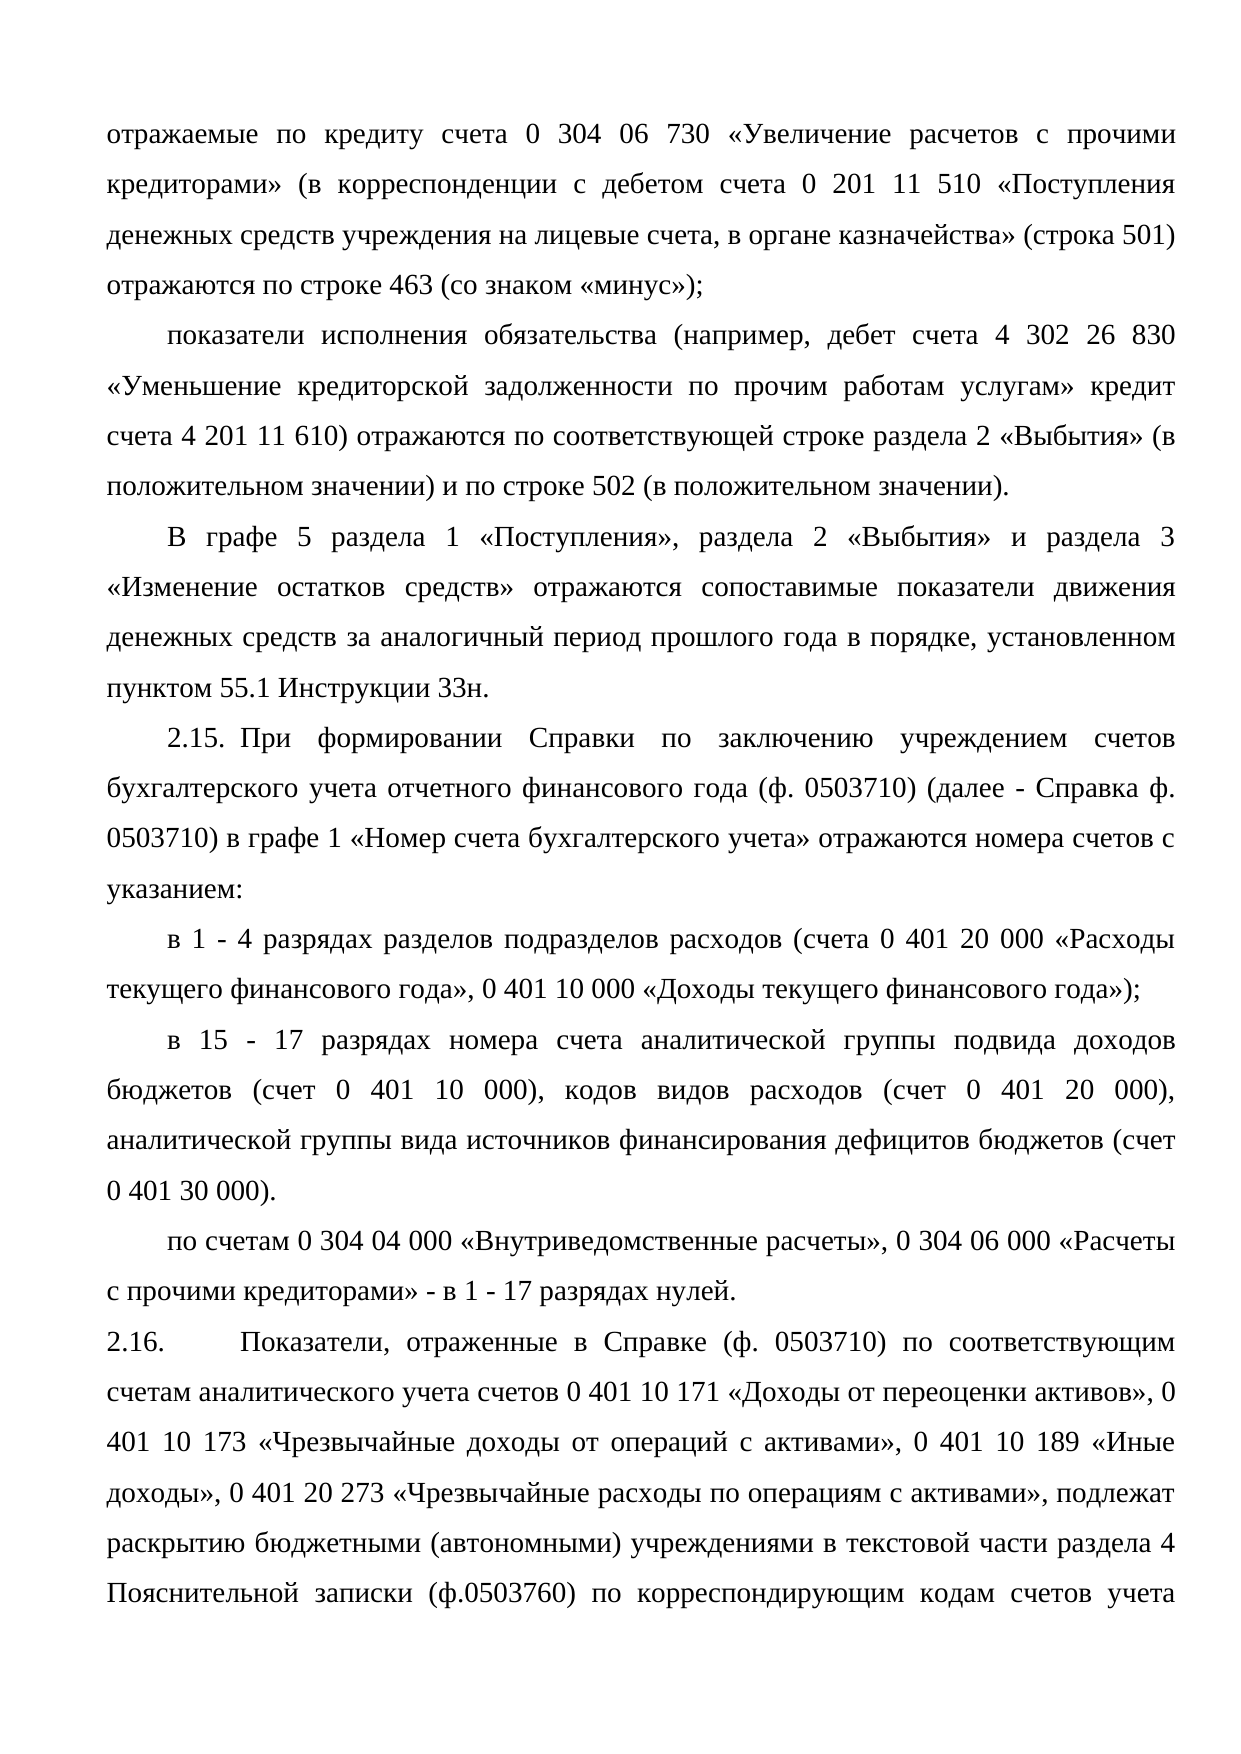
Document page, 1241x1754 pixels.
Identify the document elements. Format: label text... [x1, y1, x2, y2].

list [106, 1324, 1177, 1609]
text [106, 116, 1177, 301]
text в 1 - 4 разрядах разделов подразделов расходов (счета 0 401 20 000 «Расходы текущего финансового года», 0 401 10 000 «Доходы текущего финансового года»); [106, 921, 1177, 1005]
text по счетам 0 304 04 000 «Внутриведомственные расчеты», 0 304 06 000 «Расчеты с прочими кредиторами» - в 1 - 17 разрядах нулей. [106, 1223, 1177, 1307]
list При формировании Справки по заключению учреждением счетов бухгалтерского учета отчетного финансового года (ф. 0503710) (далее - Справка ф. 0503710) в графе 1 «Номер счета бухгалтерского учета» отражаются номера счетов с указанием: [106, 720, 1177, 904]
text В графе 5 раздела 1 «Поступления», раздела 2 «Выбытия» и раздела 3 «Изменение остатков средств» отражаются сопоставимые показатели движения денежных средств за аналогичный период прошлого года в порядке, установленном пунктом 55.1 Инструкции 33н. [106, 519, 1177, 703]
text показатели исполнения обязательства (например, дебет счета 4 302 26 830 «Уменьшение кредиторской задолженности по прочим работам услугам» кредит счета 4 201 11 610) отражаются по соответствующей строке раздела 2 «Выбытия» (в положительном значении) и по строке 502 (в положительном значении). [106, 317, 1177, 502]
text в 15 - 17 разрядах номера счета аналитической группы подвида доходов бюджетов (счет 0 401 10 000), кодов видов расходов (счет 0 401 20 000), аналитической группы вида источников финансирования дефицитов бюджетов (счет 0 401 30 000). [106, 1022, 1177, 1206]
